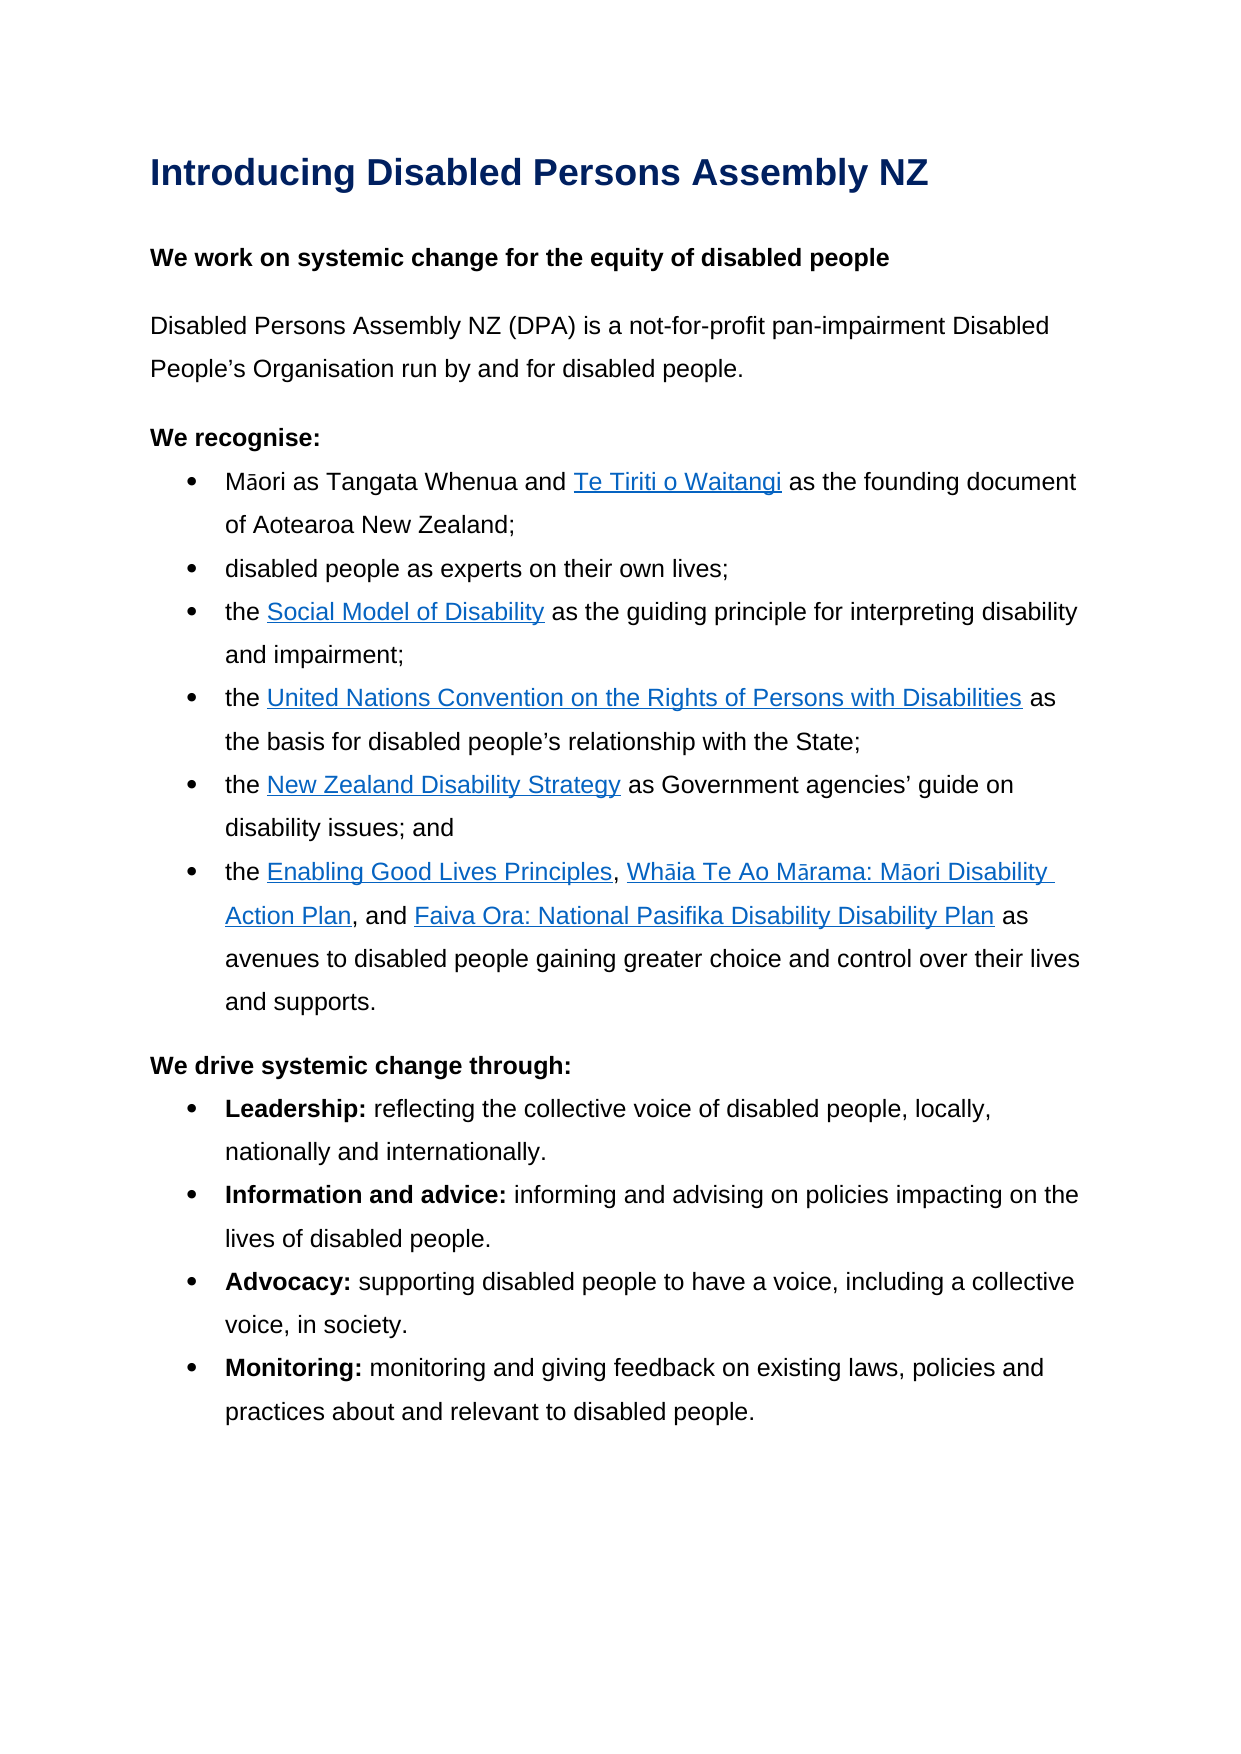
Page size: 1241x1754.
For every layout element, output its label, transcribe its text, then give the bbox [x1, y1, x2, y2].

list the United Nations Convention on the Rights of Persons with Disabilities as the basis for disabled people’s relationship with the State; [187, 683, 1090, 755]
text We work on systemic change for the equity of disabled people [150, 243, 1090, 272]
list the Social Model of Disability as the guiding principle for interpreting disability and impairment; [187, 597, 1090, 669]
list Leadership: reflecting the collective voice of disabled people, locally, nationally and internationally. [187, 1094, 1090, 1166]
subtitle Introducing Disabled Persons Assembly NZ [150, 150, 1090, 193]
text Disabled Persons Assembly NZ (DPA) is a not-for-profit pan-impairment Disabled People’s Organisation run by and for disabled people. [150, 311, 1090, 383]
list disabled people as experts on their own lives; [187, 554, 1090, 582]
list Monitoring: monitoring and giving feedback on existing laws, policies and practices about and relevant to disabled people. [187, 1353, 1090, 1425]
text We drive systemic change through: [150, 1051, 1090, 1080]
list Māori as Tangata Whenua and Te Tiriti o Waitangi as the founding document of Aotearoa New Zealand; [187, 466, 1090, 539]
list the New Zealand Disability Strategy as Government agencies’ guide on disability issues; and [187, 769, 1090, 842]
text We recognise: [150, 422, 1090, 451]
list Advocacy: supporting disabled people to have a voice, including a collective voice, in society. [187, 1267, 1090, 1339]
list Information and advice: informing and advising on policies impacting on the lives of disabled people. [187, 1181, 1090, 1252]
list the Enabling Good Lives Principles, Whāia Te Ao Mārama: Māori Disability Action Plan, and Faiva Ora: National Pasifika Disability Disability Plan as avenues to disabled people gaining greater choice and control over their lives and supports. [187, 856, 1090, 1016]
